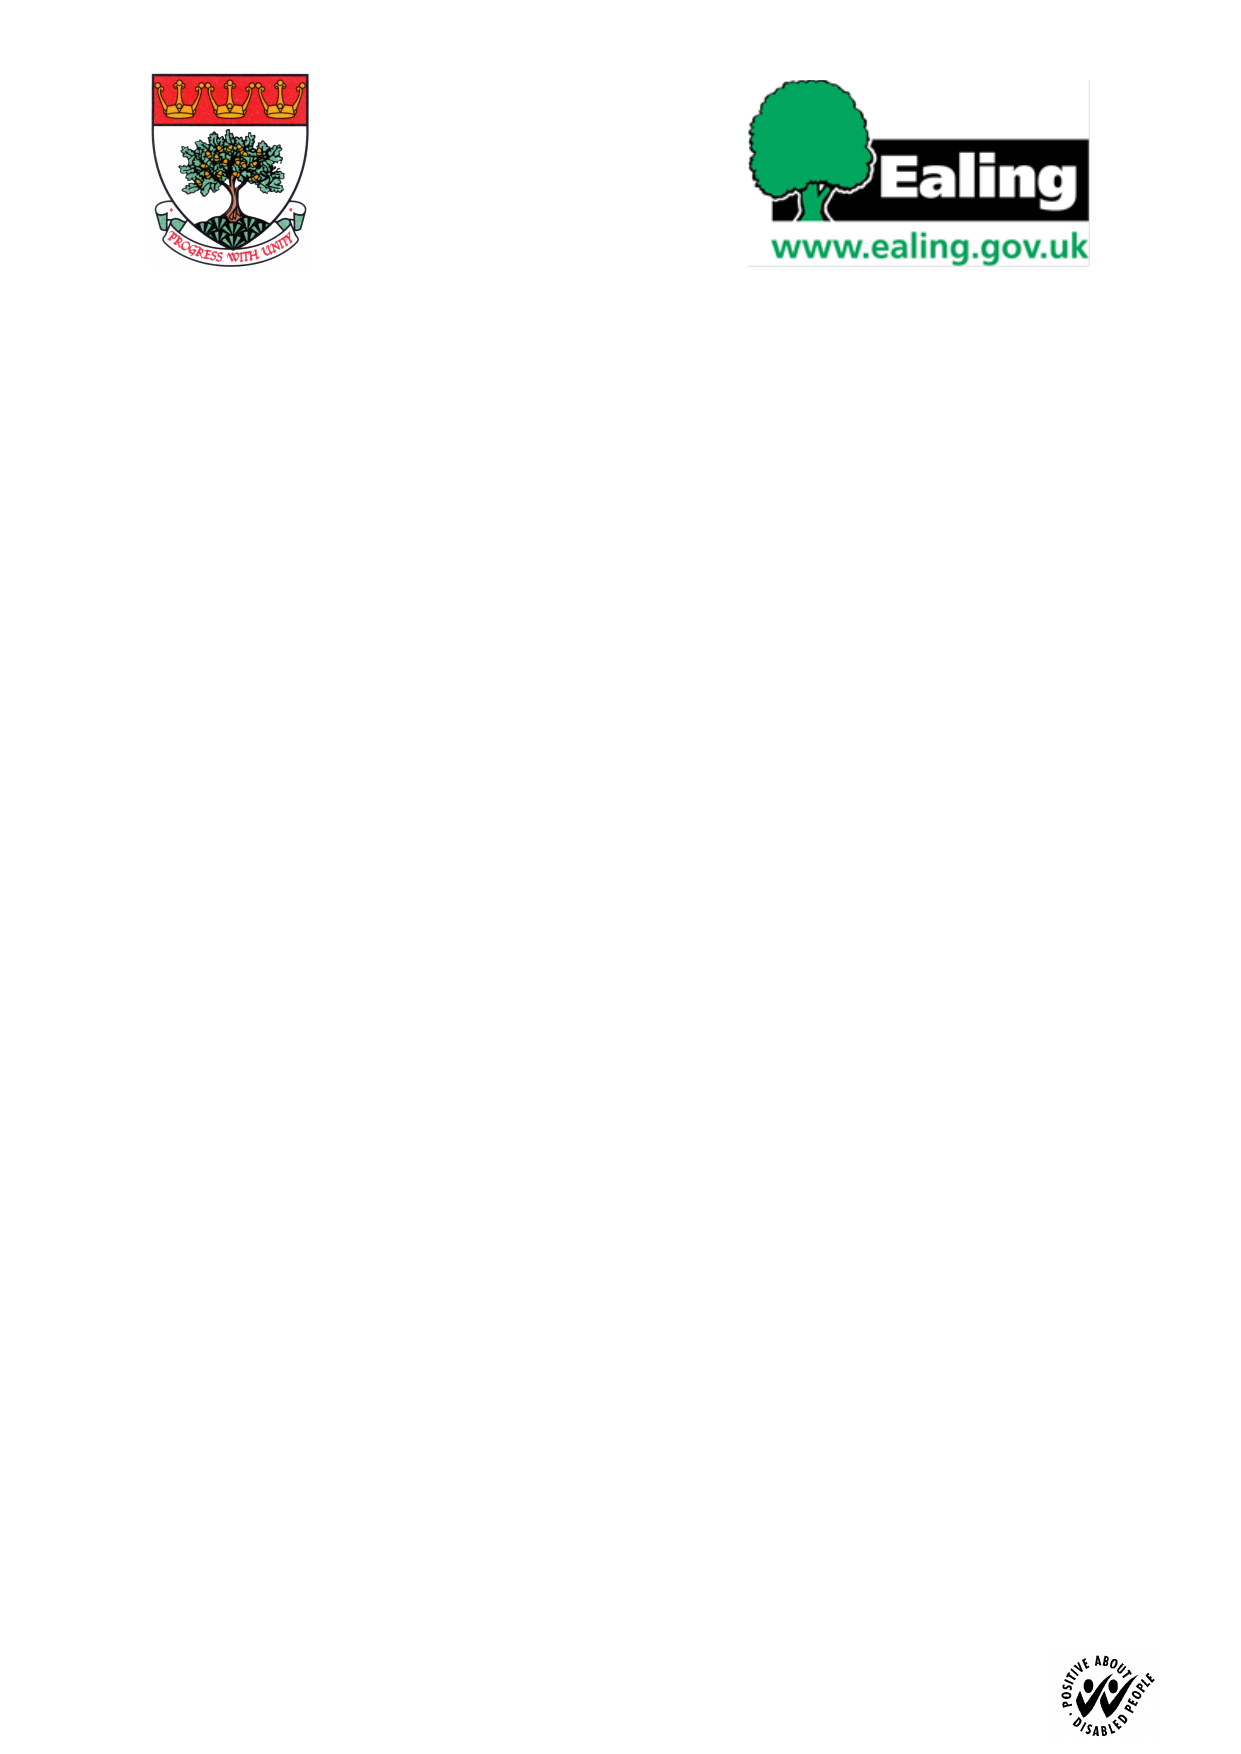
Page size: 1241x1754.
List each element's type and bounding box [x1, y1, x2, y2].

picture [150, 73, 310, 268]
picture [748, 80, 1091, 268]
